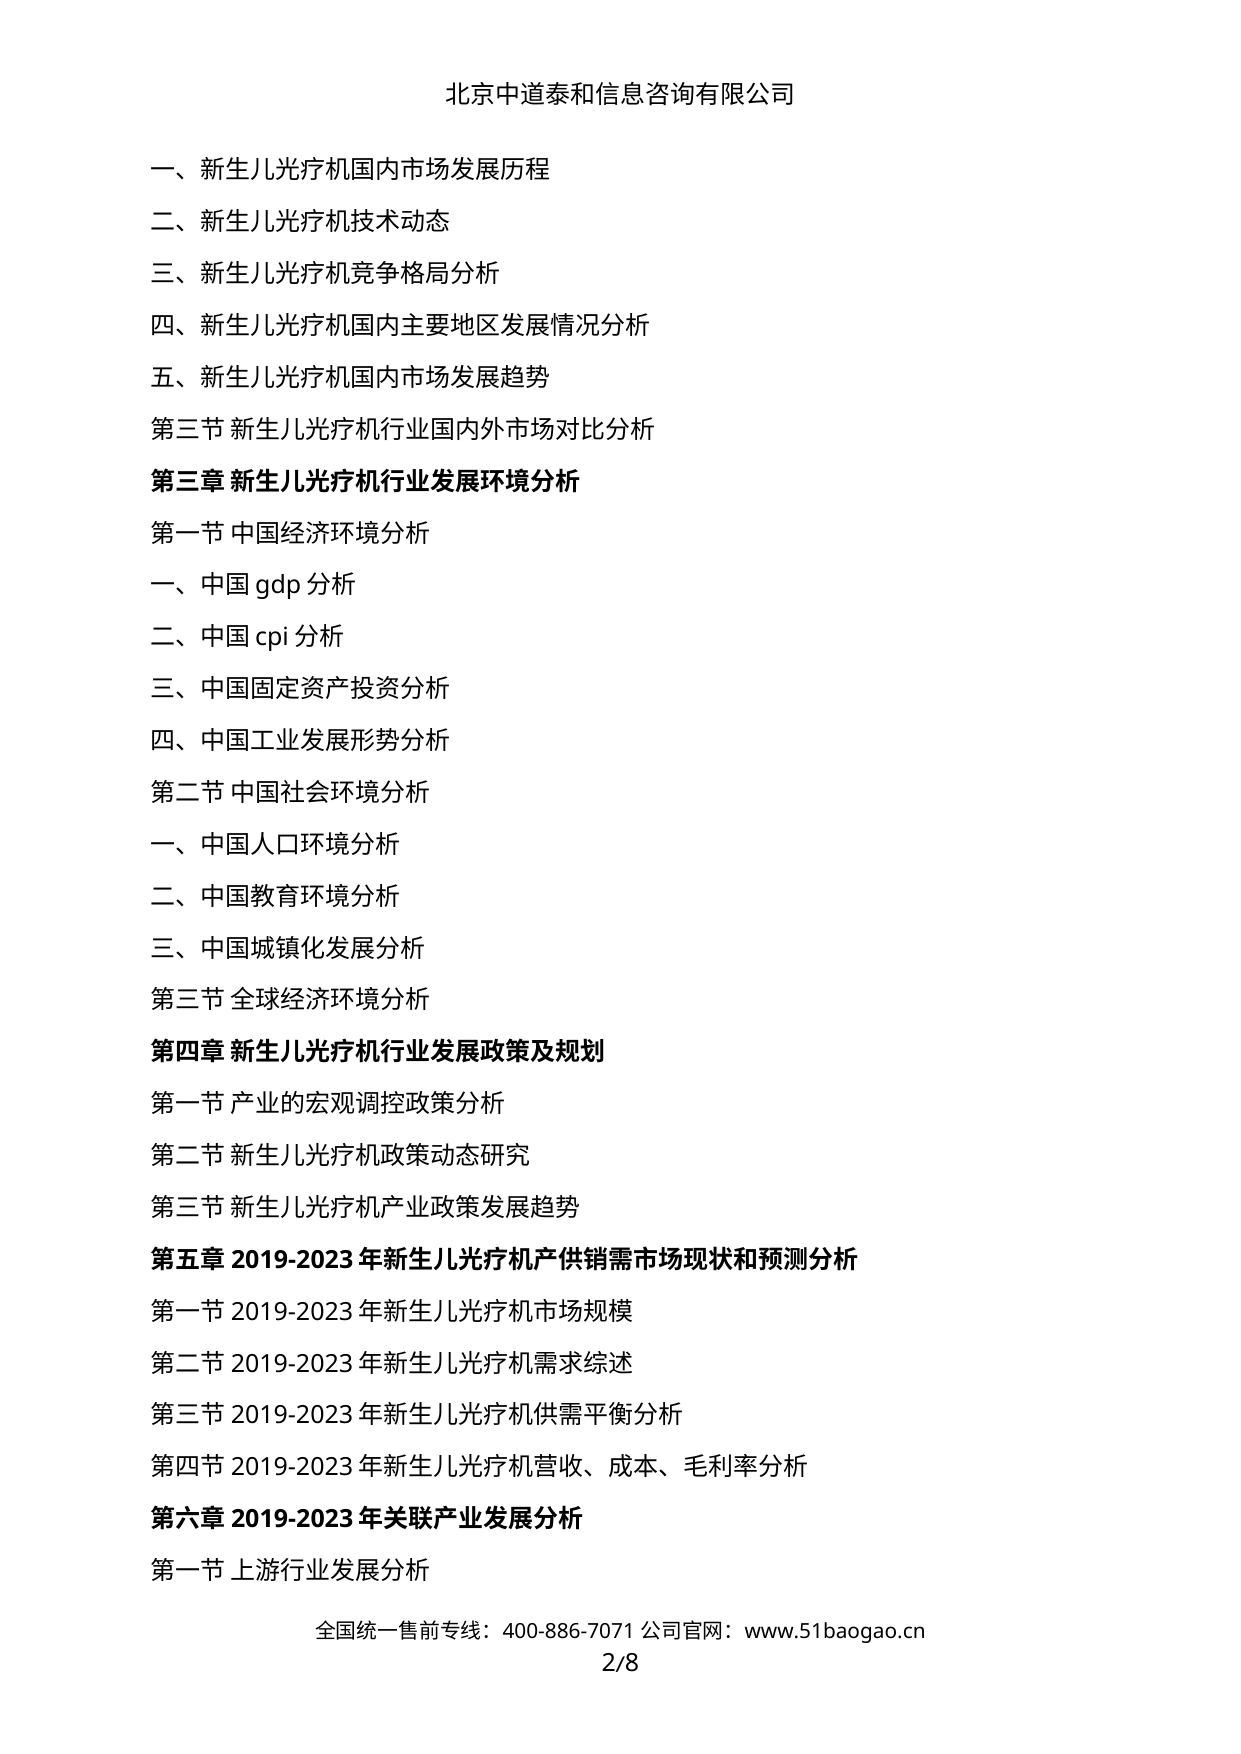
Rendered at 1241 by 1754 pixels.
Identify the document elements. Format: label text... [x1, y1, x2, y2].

text 三、中国固定资产投资分析 [150, 669, 1090, 705]
text 第二节 中国社会环境分析 [150, 772, 1090, 809]
text 二、中国教育环境分析 [150, 876, 1090, 912]
text 第三节 全球经济环境分析 [150, 980, 1090, 1016]
text 第四节 2019-2023年新生儿光疗机营收、成本、毛利率分析 [150, 1447, 1090, 1483]
text 第一节 2019-2023年新生儿光疗机市场规模 [150, 1291, 1090, 1327]
text 第二节 2019-2023年新生儿光疗机需求综述 [150, 1343, 1090, 1379]
text 一、中国人口环境分析 [150, 824, 1090, 861]
text 第四章 新生儿光疗机行业发展政策及规划 [150, 1032, 1090, 1068]
text 三、新生儿光疗机竞争格局分析 [150, 254, 1090, 290]
text 二、中国cpi分析 [150, 617, 1090, 653]
text 第一节 中国经济环境分析 [150, 513, 1090, 549]
text 四、中国工业发展形势分析 [150, 721, 1090, 757]
text 第三节 2019-2023年新生儿光疗机供需平衡分析 [150, 1395, 1090, 1431]
text 二、新生儿光疗机技术动态 [150, 202, 1090, 238]
text 第三节 新生儿光疗机产业政策发展趋势 [150, 1187, 1090, 1224]
text 第三章 新生儿光疗机行业发展环境分析 [150, 461, 1090, 497]
text 第一节 产业的宏观调控政策分析 [150, 1084, 1090, 1120]
text 三、中国城镇化发展分析 [150, 928, 1090, 964]
text 第二节 新生儿光疗机政策动态研究 [150, 1136, 1090, 1172]
text 第一节 上游行业发展分析 [150, 1551, 1090, 1587]
text 一、中国gdp分析 [150, 565, 1090, 601]
text 一、新生儿光疗机国内市场发展历程 [150, 150, 1090, 186]
text 四、新生儿光疗机国内主要地区发展情况分析 [150, 306, 1090, 342]
text 第六章 2019-2023年关联产业发展分析 [150, 1499, 1090, 1535]
text 五、新生儿光疗机国内市场发展趋势 [150, 357, 1090, 394]
text 第五章 2019-2023年新生儿光疗机产供销需市场现状和预测分析 [150, 1239, 1090, 1276]
text 第三节 新生儿光疗机行业国内外市场对比分析 [150, 409, 1090, 446]
